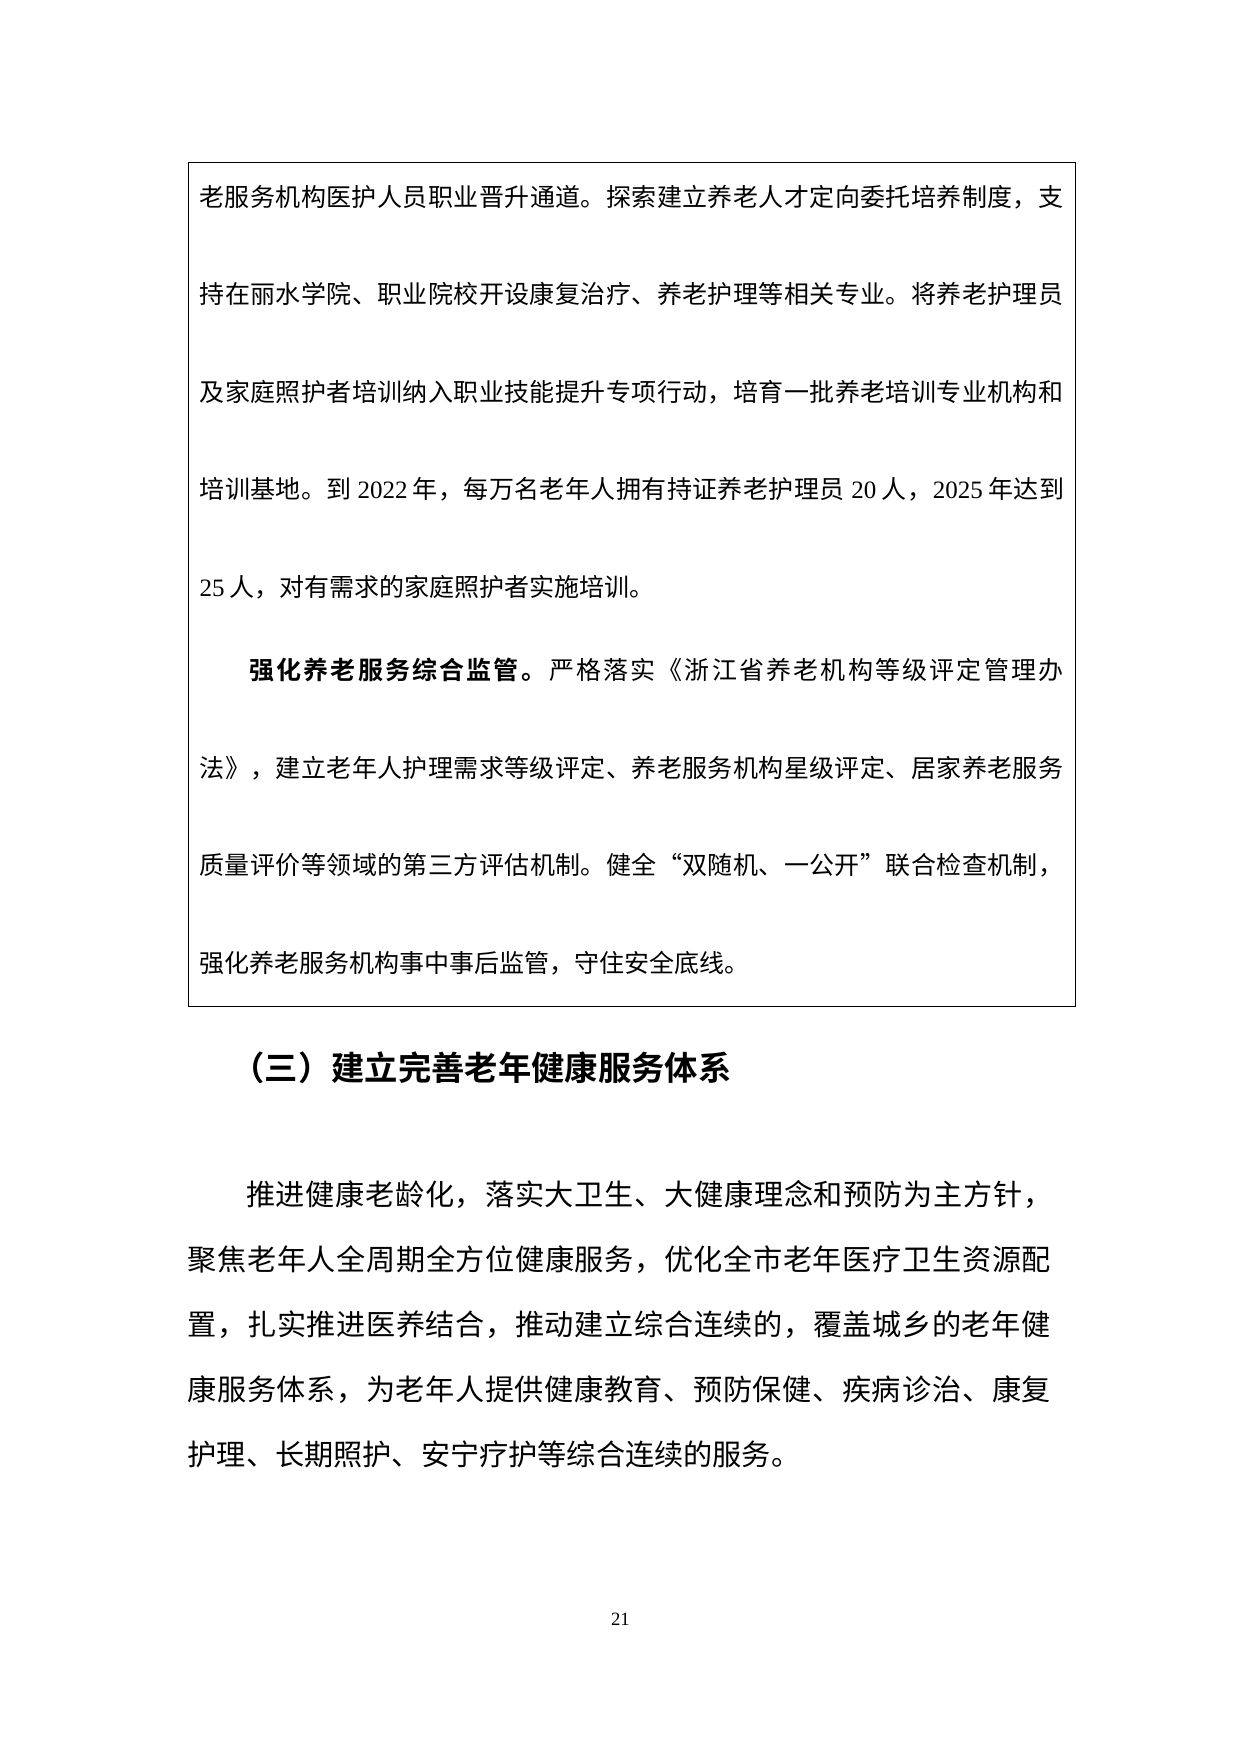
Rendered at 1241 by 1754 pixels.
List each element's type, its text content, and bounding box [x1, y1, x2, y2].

text 推进健康老龄化，落实大卫生、大健康理念和预防为主方针，聚焦老年人全周期全方位健康服务，优化全市老年医疗卫生资源配置，扎实推进医养结合，推动建立综合连续的，覆盖城乡的老年健康服务体系，为老年人提供健康教育、预防保健、疾病诊治、康复护理、长期照护、安宁疗护等综合连续的服务。 [187, 1161, 1053, 1486]
subtitle 建立完善老年健康服务体系 [187, 1034, 1053, 1099]
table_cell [189, 163, 1075, 1006]
